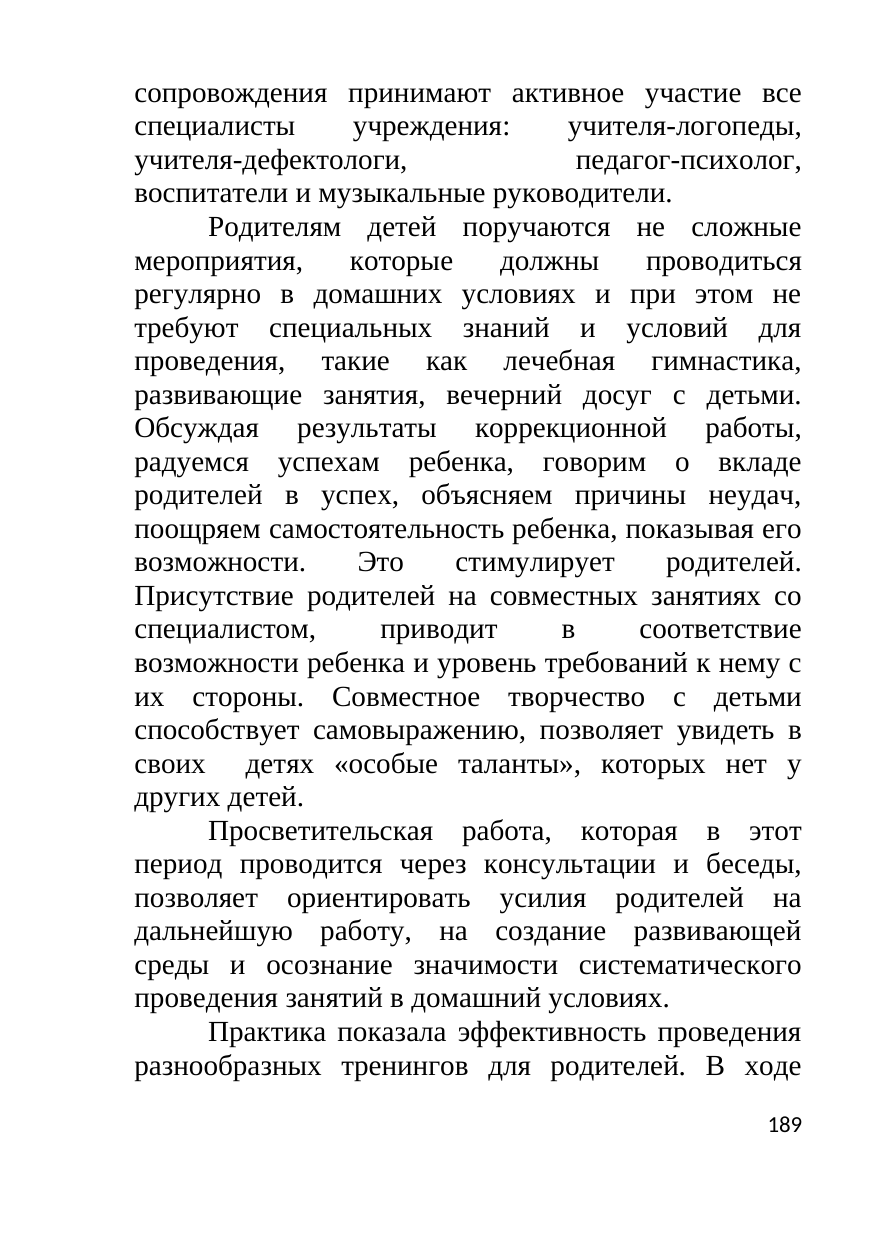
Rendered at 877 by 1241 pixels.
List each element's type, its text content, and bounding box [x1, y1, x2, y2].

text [134, 1014, 802, 1081]
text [134, 75, 802, 209]
text Просветительская работа, которая в этот период проводится через консультации и беседы, позволяет ориентировать усилия родителей на дальнейшую работу, на создание развивающей среды и осознание значимости систематического проведения занятий в домашний условиях. [134, 813, 802, 1014]
text Родителям детей поручаются не сложные мероприятия, которые должны проводиться регулярно в домашних условиях и при этом не требуют специальных знаний и условий для проведения, такие как лечебная гимнастика, развивающие занятия, вечерний досуг с детьми. Обсуждая результаты коррекционной работы, радуемся успехам ребенка, говорим о вкладе родителей в успех, объясняем причины неудач, поощряем самостоятельность ребенка, показывая его возможности. Это стимулирует родителей. Присутствие родителей на совместных занятиях со специалистом, приводит в соответствие возможности ребенка и уровень требований к нему с их стороны. Совместное творчество с детьми способствует самовыражению, позволяет увидеть в своих детях «особые таланты», которых нет у других детей. [134, 209, 802, 813]
